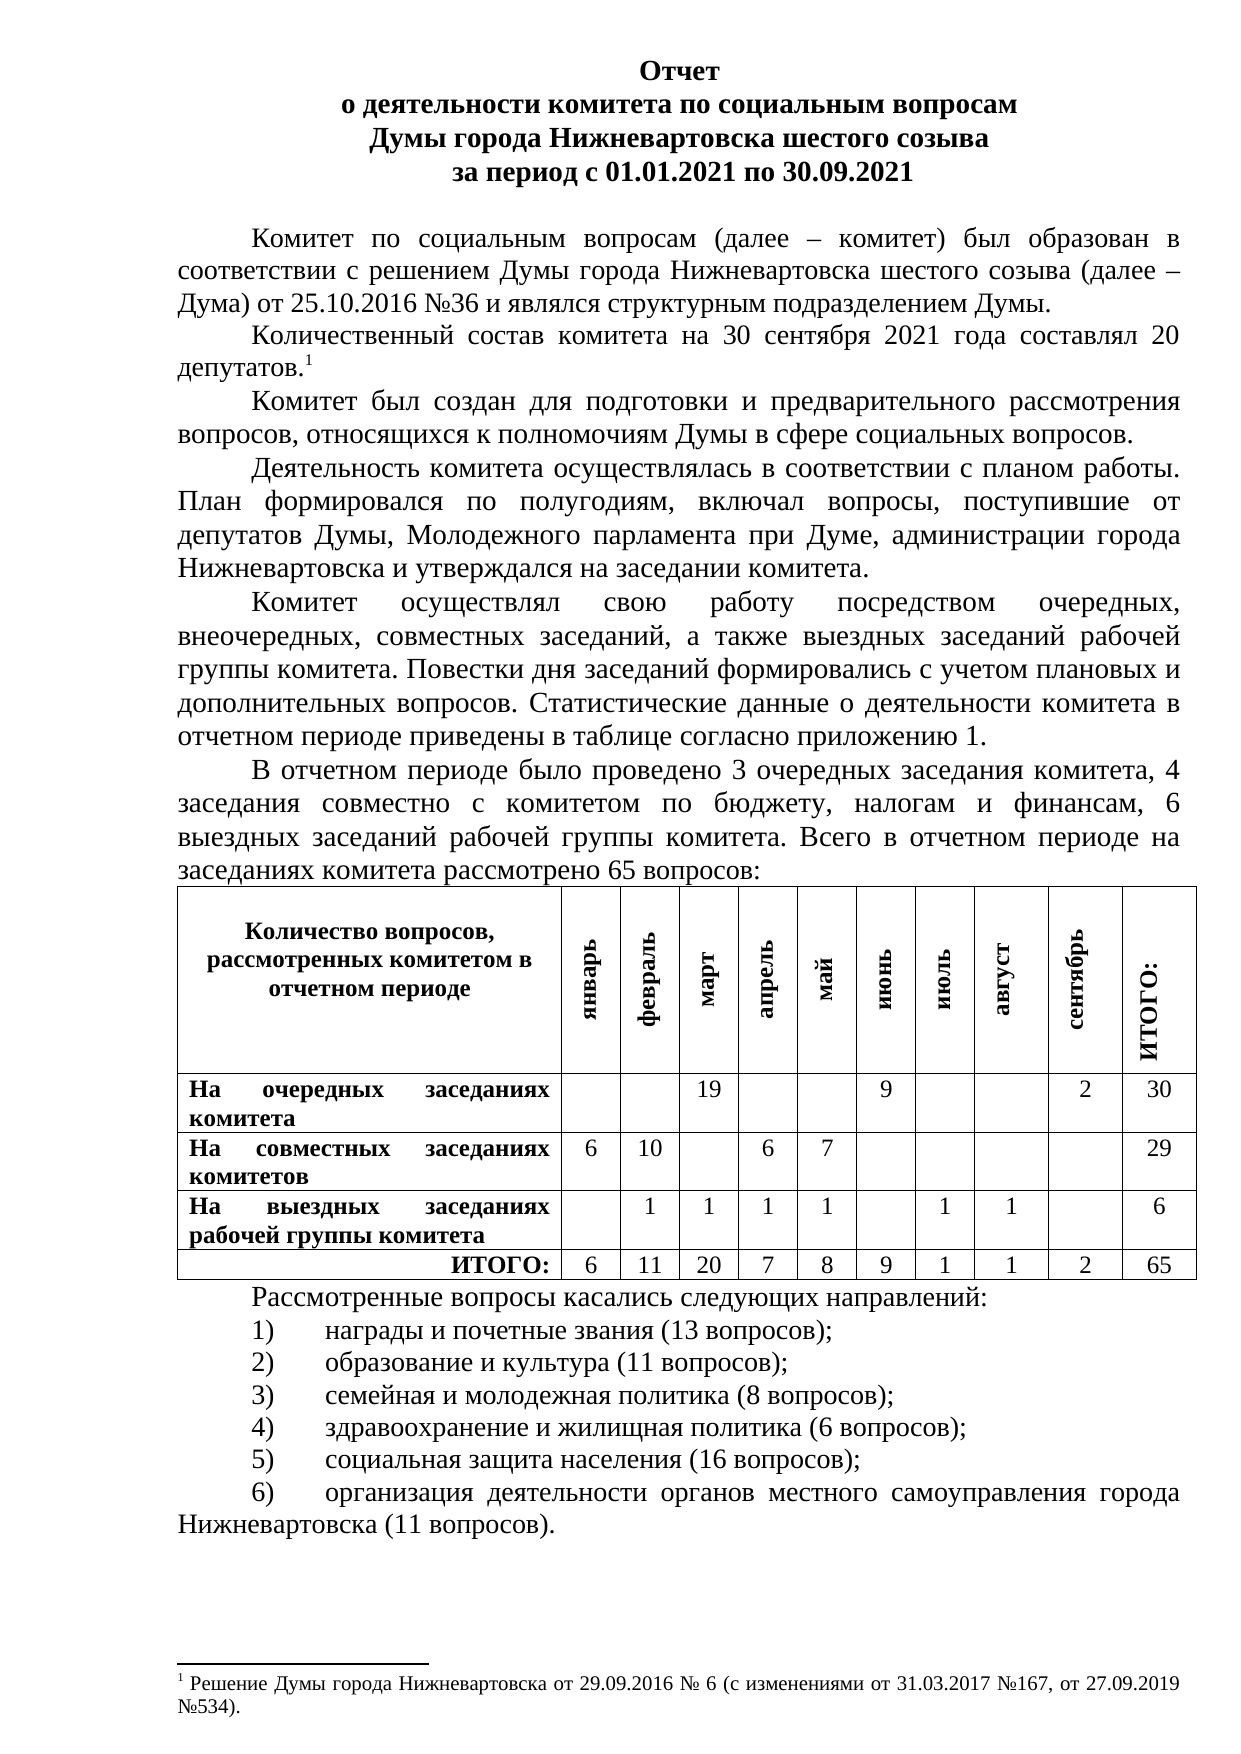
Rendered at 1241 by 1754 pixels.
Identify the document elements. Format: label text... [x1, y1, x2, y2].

table_cell 20 [680, 1250, 738, 1278]
table_cell [562, 1074, 620, 1132]
table_cell [798, 1074, 856, 1132]
table_cell 65 [1123, 1250, 1196, 1278]
list здравоохранение и жилищная политика (6 вопросов); [177, 1410, 1181, 1443]
table_cell 1 [975, 1250, 1048, 1278]
table_cell 6 [562, 1133, 620, 1190]
table_cell 10 [621, 1133, 679, 1190]
table_cell 19 [680, 1074, 738, 1132]
table_cell 8 [798, 1250, 856, 1278]
table_cell [975, 1133, 1048, 1190]
table_cell 1 [798, 1191, 856, 1249]
list организация деятельности органов местного самоуправления города Нижневартовска (11 вопросов). [177, 1475, 1181, 1540]
table_header апрель [739, 887, 797, 1073]
table_cell 1 [916, 1250, 974, 1278]
list образование и культура (11 вопросов); [177, 1345, 1181, 1378]
table_cell 9 [857, 1250, 915, 1278]
table_cell [621, 1074, 679, 1132]
table_cell [1049, 1191, 1122, 1249]
table_cell ИТОГО: [178, 1250, 561, 1278]
table_cell 30 [1123, 1074, 1196, 1132]
table_cell 2 [1049, 1250, 1122, 1278]
table_header август [975, 887, 1048, 1073]
table_cell 6 [739, 1133, 797, 1190]
table_header январь [562, 887, 620, 1073]
table_cell [1049, 1133, 1122, 1190]
table_cell [916, 1133, 974, 1190]
table_cell 6 [562, 1250, 620, 1278]
table_cell 1 [975, 1191, 1048, 1249]
table_cell [680, 1133, 738, 1190]
list награды и почетные звания (13 вопросов); [177, 1313, 1181, 1345]
text Количественный состав комитета на 30 сентября 2021 года составлял 20 депутатов. [177, 318, 1181, 383]
table_header июнь [857, 887, 915, 1073]
table_header сентябрь [1049, 887, 1122, 1073]
table_cell На очередных заседаниях комитета [178, 1074, 561, 1132]
table_cell На совместных заседаниях комитетов [178, 1133, 561, 1190]
table_cell [916, 1074, 974, 1132]
text Комитет по социальным вопросам (далее – комитет) был образован в соответствии с решением Думы города Нижневартовска шестого созыва (далее – Дума) от 25.10.2016 №36 и являлся структурным подразделением Думы. [177, 221, 1181, 318]
table_cell 1 [916, 1191, 974, 1249]
table_cell 7 [798, 1133, 856, 1190]
table_header март [680, 887, 738, 1073]
table_cell 1 [739, 1191, 797, 1249]
text Деятельность комитета осуществлялась в соответствии с планом работы. План формировался по полугодиям, включал вопросы, поступившие от депутатов Думы, Молодежного парламента при Думе, администрации города Нижневартовска и утверждался на заседании комитета. [177, 450, 1181, 584]
table_header Количество вопросов, рассмотренных комитетом в отчетном периоде [178, 887, 561, 1073]
text Комитет осуществлял свою работу посредством очередных, внеочередных, совместных заседаний, а также выездных заседаний рабочей группы комитета. Повестки дня заседаний формировались с учетом плановых и дополнительных вопросов. Статистические данные о деятельности комитета в отчетном периоде приведены в таблице согласно приложению 1. [177, 584, 1181, 752]
table_header июль [916, 887, 974, 1073]
table_cell 1 [680, 1191, 738, 1249]
text Рассмотренные вопросы касались следующих направлений: [177, 1280, 1181, 1313]
table_cell 7 [739, 1250, 797, 1278]
table_cell [857, 1191, 915, 1249]
table_cell [739, 1074, 797, 1132]
table_header февраль [621, 887, 679, 1073]
table_cell [857, 1133, 915, 1190]
list семейная и молодежная политика (8 вопросов); [177, 1378, 1181, 1410]
text В отчетном периоде было проведено 3 очередных заседания комитета, 4 заседания совместно с комитетом по бюджету, налогам и финансам, 6 выездных заседаний рабочей группы комитета. Всего в отчетном периоде на заседаниях комитета рассмотрено 65 вопросов: [177, 752, 1181, 886]
table_cell 11 [621, 1250, 679, 1278]
text Комитет был создан для подготовки и предварительного рассмотрения вопросов, относящихся к полномочиям Думы в сфере социальных вопросов. [177, 383, 1181, 450]
table_cell 1 [621, 1191, 679, 1249]
table_cell [562, 1191, 620, 1249]
list социальная защита населения (16 вопросов); [177, 1443, 1181, 1475]
table_cell [975, 1074, 1048, 1132]
table_cell 2 [1049, 1074, 1122, 1132]
table_header май [798, 887, 856, 1073]
table_cell На выездных заседаниях рабочей группы комитета [178, 1191, 561, 1249]
text о деятельности комитета по социальным вопросам [177, 87, 1181, 120]
text за период с 01.01.2021 по 30.09.2021 [177, 154, 1181, 187]
table_cell 9 [857, 1074, 915, 1132]
table_cell 6 [1123, 1191, 1196, 1249]
text Отчет [177, 53, 1181, 87]
table_cell 29 [1123, 1133, 1196, 1190]
table_header ИТОГО: [1123, 887, 1196, 1073]
text Думы города Нижневартовска шестого созыва [177, 120, 1181, 154]
